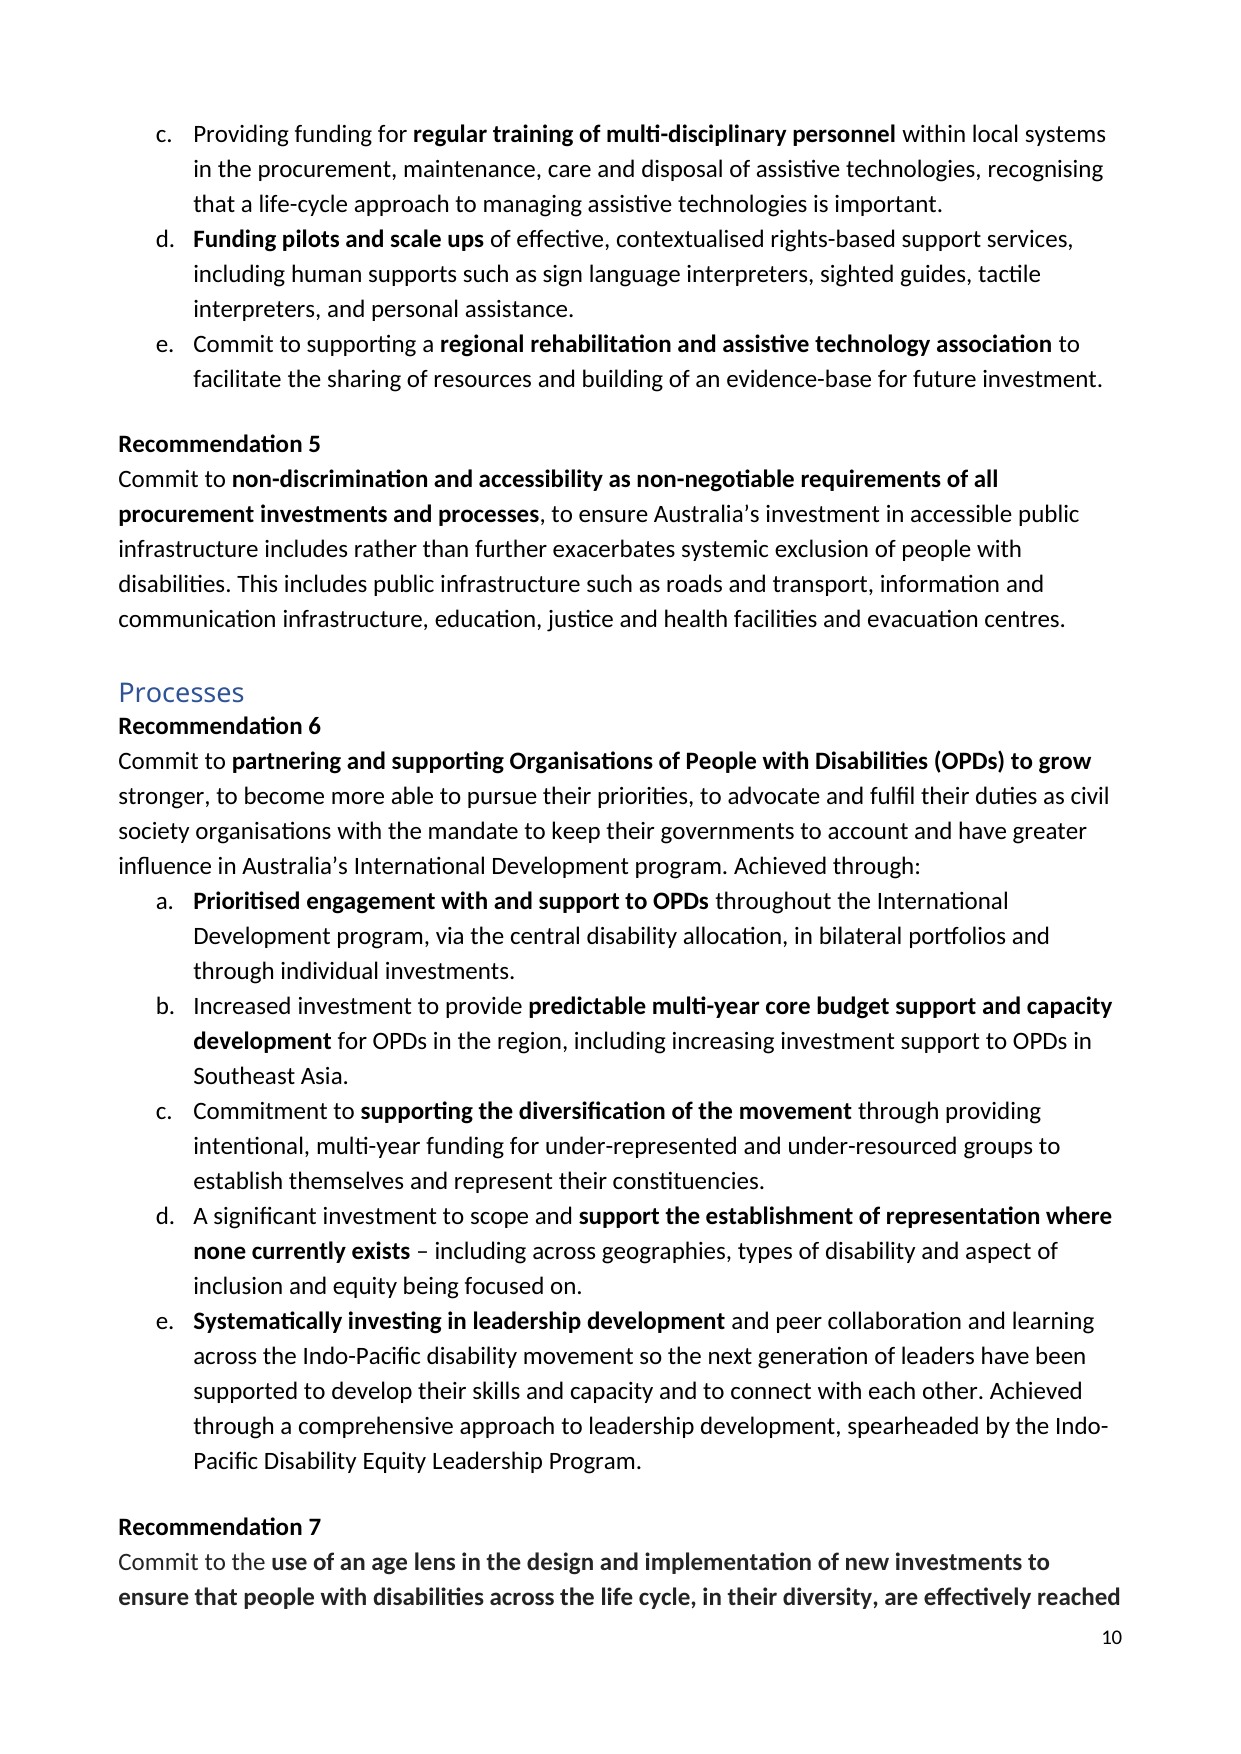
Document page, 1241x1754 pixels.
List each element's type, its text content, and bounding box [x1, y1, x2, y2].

list Providing funding for regular training of multi-disciplinary personnel within local systems in the procurement, maintenance, care and disposal of assistive technologies, recognising that a life-cycle approach to managing assistive technologies is important. [156, 118, 1122, 219]
list Systematically investing in leadership development and peer collaboration and learning across the Indo-Pacific disability movement so the next generation of leaders have been supported to develop their skills and capacity and to connect with each other. Achieved through a comprehensive approach to leadership development, spearheaded by the Indo-Pacific Disability Equity Leadership Program. [156, 1305, 1122, 1476]
list Prioritised engagement with and support to OPDs throughout the International Development program, via the central disability allocation, in bilateral portfolios and through individual investments. [156, 885, 1122, 986]
list Commit to supporting a regional rehabilitation and assistive technology association to facilitate the sharing of resources and building of an evidence-base for future investment. [156, 328, 1122, 394]
text Recommendation 5 [118, 429, 1122, 459]
subtitle Processes [118, 673, 1122, 710]
list A significant investment to scope and support the establishment of representation where none currently exists – including across geographies, types of disability and aspect of inclusion and equity being focused on. [156, 1200, 1122, 1301]
text Commit to non-discrimination and accessibility as non-negotiable requirements of all procurement investments and processes, to ensure Australia’s investment in accessible public infrastructure includes rather than further exacerbates systemic exclusion of people with disabilities. This includes public infrastructure such as roads and transport, information and communication infrastructure, education, justice and health facilities and evacuation centres. [118, 464, 1122, 634]
list Funding pilots and scale ups of effective, contextualised rights-based support services, including human supports such as sign language interpreters, sighted guides, tactile interpreters, and personal assistance. [156, 223, 1122, 324]
text Recommendation 7 [118, 1511, 1122, 1541]
text Commit to partnering and supporting Organisations of People with Disabilities (OPDs) to grow stronger, to become more able to pursue their priorities, to advocate and fulfil their duties as civil society organisations with the mandate to keep their governments to account and have greater influence in Australia’s International Development program. Achieved through: [118, 745, 1122, 881]
list Commitment to supporting the diversification of the movement through providing intentional, multi-year funding for under-represented and under-resourced groups to establish themselves and represent their constituencies. [156, 1095, 1122, 1196]
text Recommendation 6 [118, 710, 1122, 741]
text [118, 1546, 1122, 1611]
list Increased investment to provide predictable multi-year core budget support and capacity development for OPDs in the region, including increasing investment support to OPDs in Southeast Asia. [156, 990, 1122, 1091]
